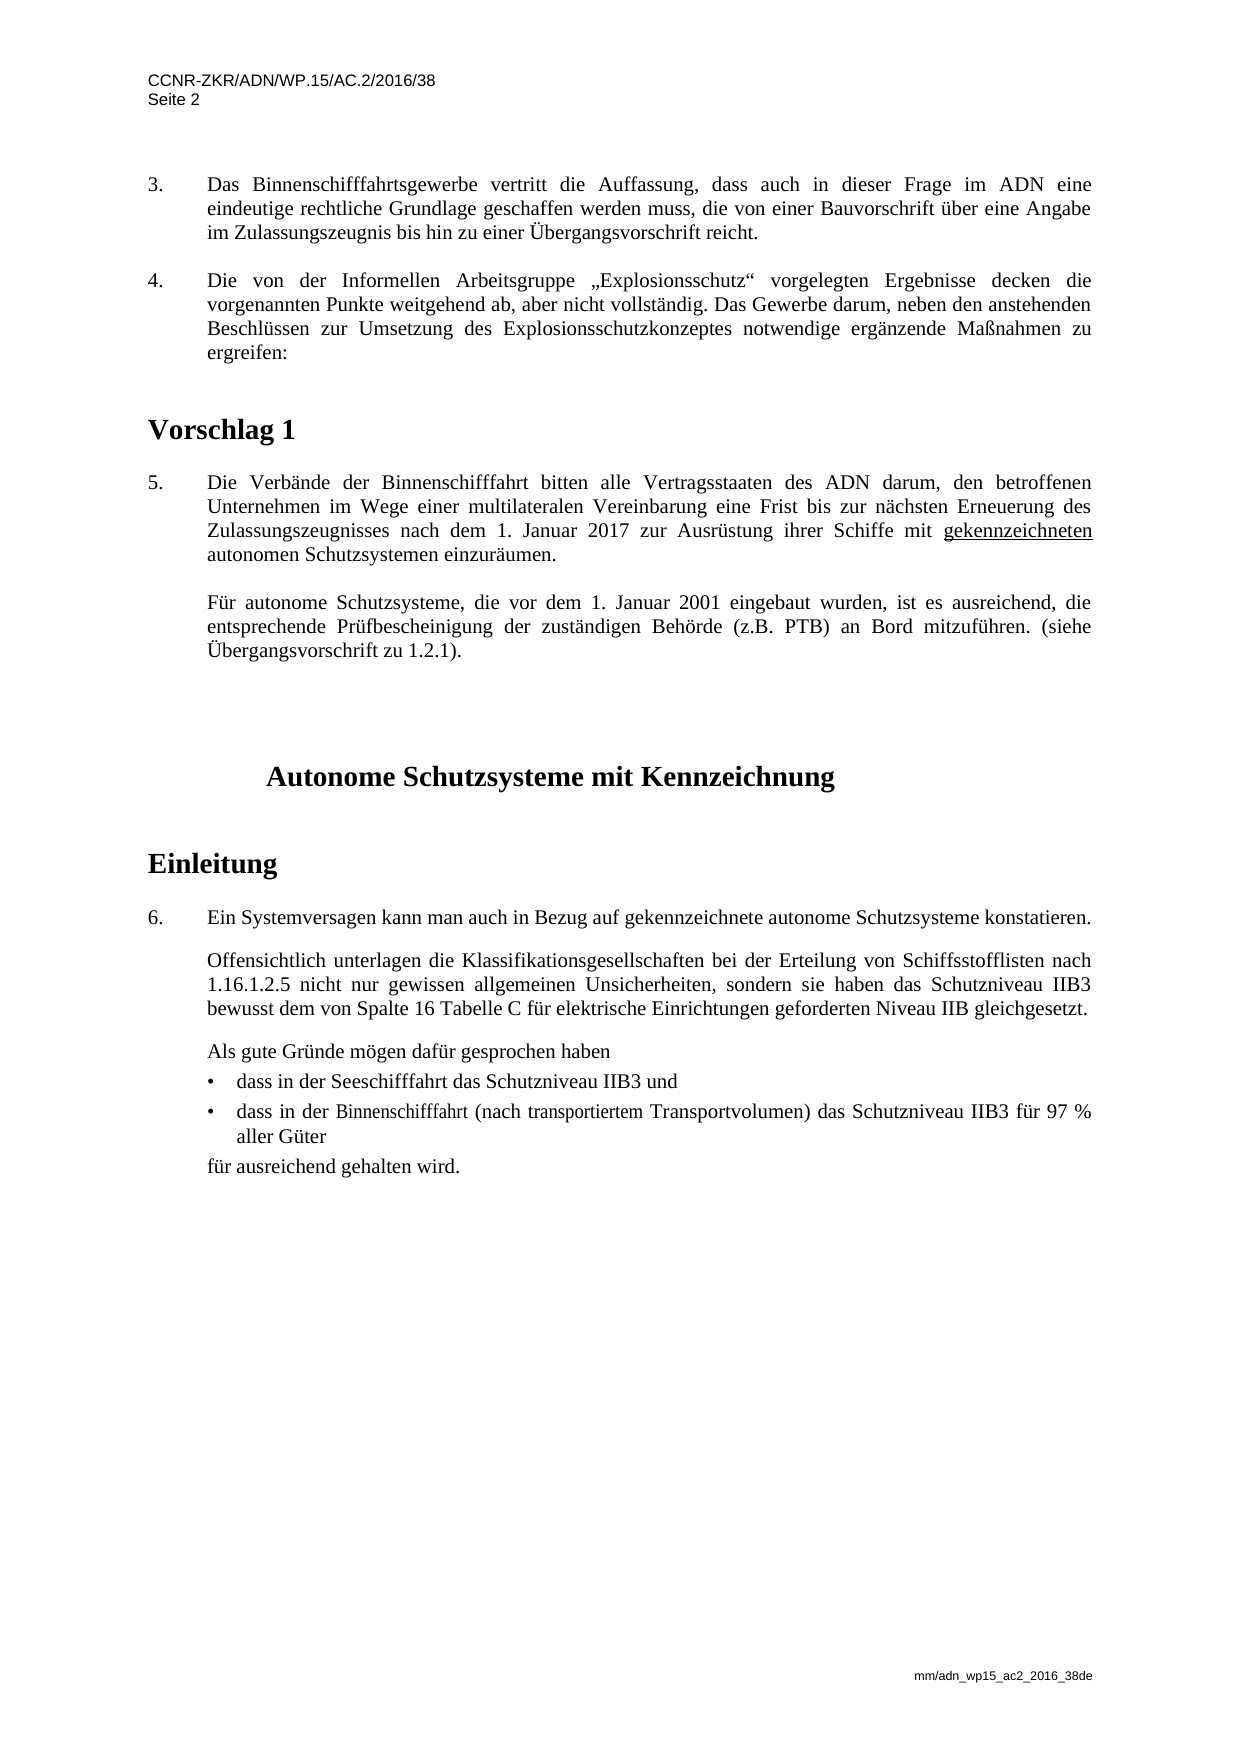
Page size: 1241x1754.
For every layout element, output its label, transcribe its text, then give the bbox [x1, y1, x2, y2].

text Einleitung [148, 847, 1092, 880]
list dass in der Seeschifffahrt das Schutzniveau IIB3 und [207, 1069, 1092, 1093]
list dass in der Binnenschifffahrt (nach transportiertem Transportvolumen) das Schutzniveau IIB3 für 97 % aller Güter [207, 1099, 1092, 1148]
text Als gute Gründe mögen dafür gesprochen haben [207, 1039, 1092, 1063]
text 5. Die Verbände der Binnenschifffahrt bitten alle Vertragsstaaten des ADN darum, den betroffenen Unternehmen im Wege einer multilateralen Vereinbarung eine Frist bis zur nächsten Erneuerung des Zulassungszeugnisses nach dem 1. Januar 2017 zur Ausrüstung ihrer Schiffe mit gekennzeichneten autonomen Schutzsystemen einzuräumen. [148, 470, 1092, 566]
text 4. Die von der Informellen Arbeitsgruppe „Explosionsschutz“ vorgelegten Ergebnisse decken die vorgenannten Punkte weitgehend ab, aber nicht vollständig. Das Gewerbe darum, neben den anstehenden Beschlüssen zur Umsetzung des Explosionsschutzkonzeptes notwendige ergänzende Maßnahmen zu ergreifen: [148, 268, 1092, 364]
text Für autonome Schutzsysteme, die vor dem 1. Januar 2001 eingebaut wurden, ist es ausreichend, die entsprechende Prüfbescheinigung der zuständigen Behörde (z.B. PTB) an Bord mitzuführen. (siehe Übergangsvorschrift zu 1.2.1). [207, 590, 1092, 662]
text 3. Das Binnenschifffahrtsgewerbe vertritt die Auffassung, dass auch in dieser Frage im ADN eine eindeutige rechtliche Grundlage geschaffen werden muss, die von einer Bauvorschrift über eine Angabe im Zulassungszeugnis bis hin zu einer Übergangsvorschrift reicht. [148, 172, 1092, 244]
text Vorschlag 1 [148, 412, 1092, 446]
text 6. Ein Systemversagen kann man auch in Bezug auf gekennzeichnete autonome Schutzsysteme konstatieren. [148, 905, 1092, 929]
text Offensichtlich unterlagen die Klassifikationsgesellschaften bei der Erteilung von Schiffsstofflisten nach 1.16.1.2.5 nicht nur gewissen allgemeinen Unsicherheiten, sondern sie haben das Schutzniveau IIB3 bewusst dem von Spalte 16 Tabelle C für elektrische Einrichtungen geforderten Niveau IIB gleichgesetzt. [207, 948, 1092, 1020]
text für ausreichend gehalten wird. [207, 1154, 1092, 1178]
text Autonome Schutzsysteme mit Kennzeichnung [266, 759, 1092, 792]
